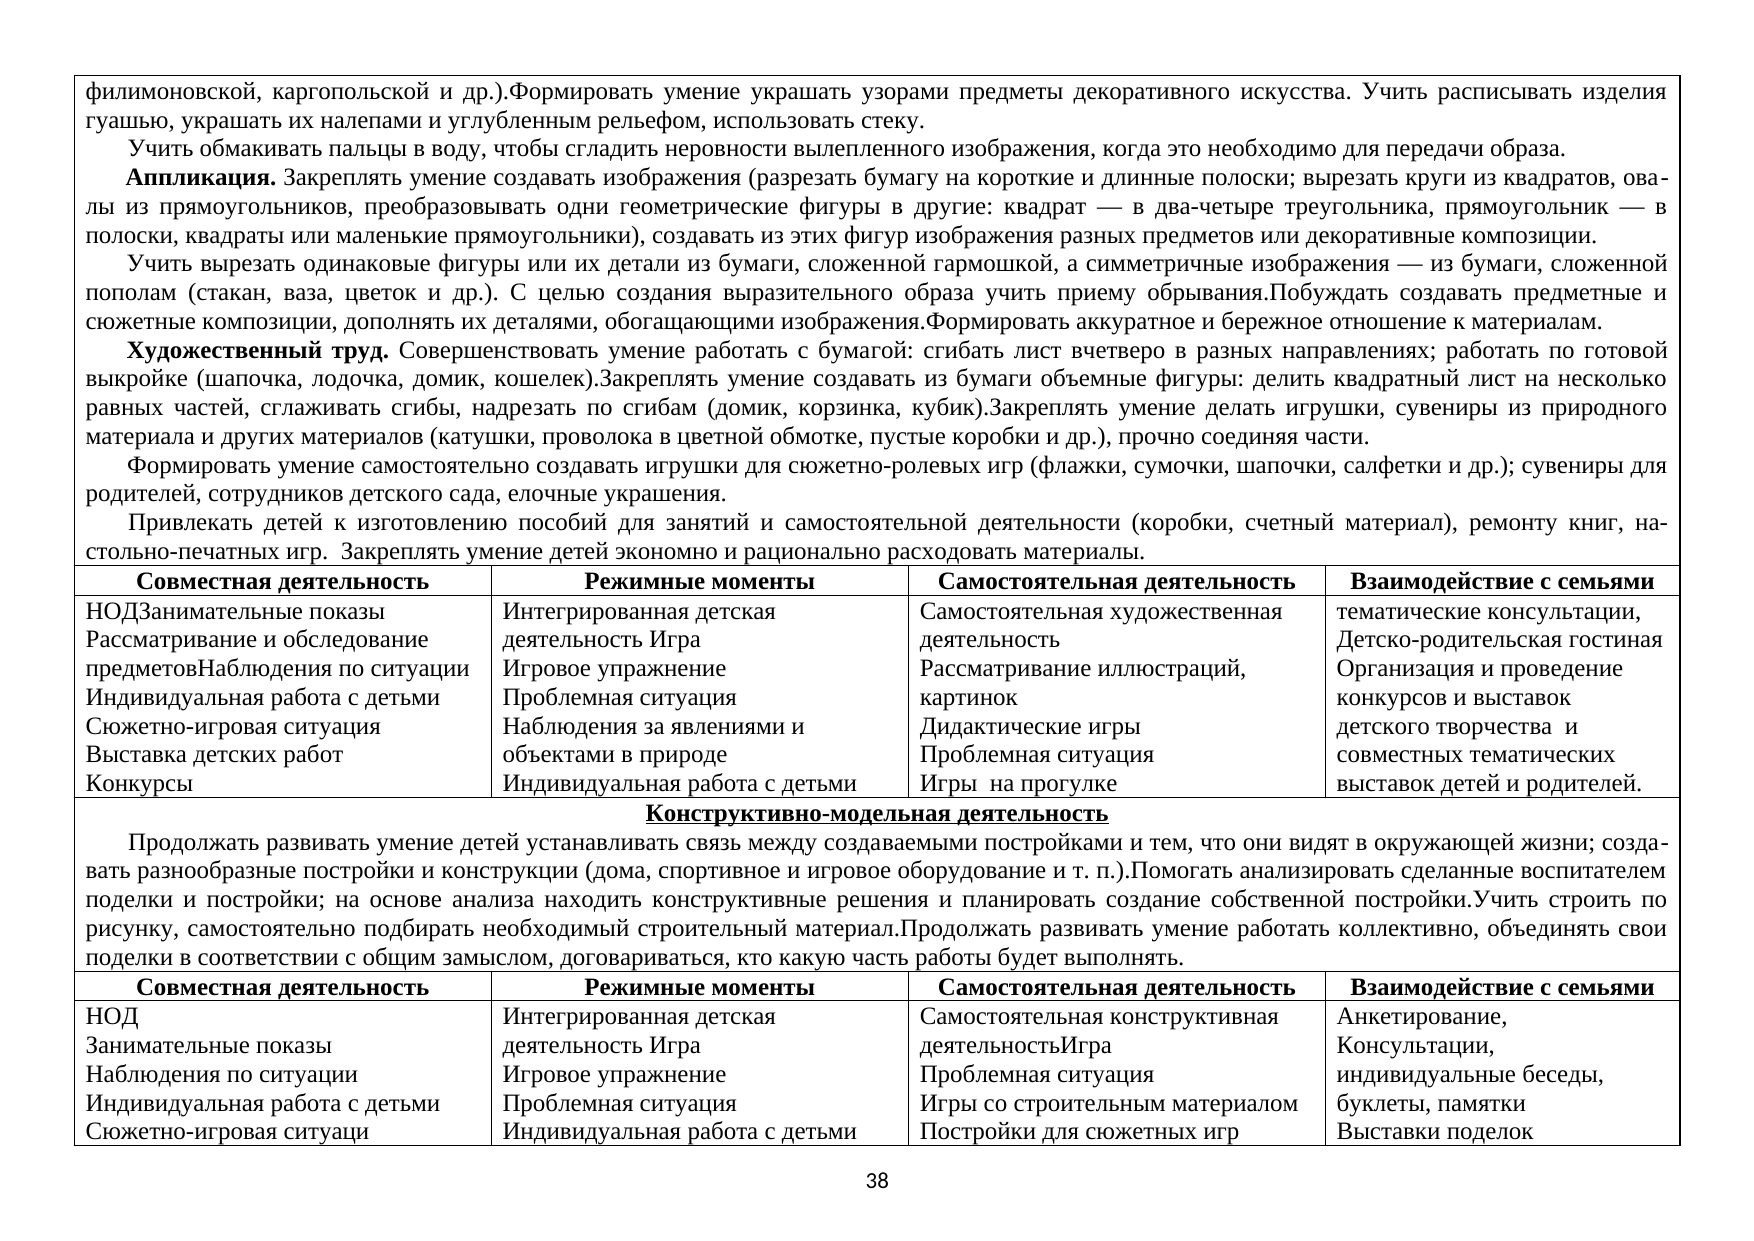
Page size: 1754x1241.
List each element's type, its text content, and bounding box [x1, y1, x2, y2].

table_cell Интегрированная детская деятельность Игра Игровое упражнение Проблемная ситуация Наблюдения за явлениями и объектами в природе Индивидуальная работа с детьми [492, 596, 908, 797]
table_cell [75, 1001, 491, 1145]
table_cell Режимные моменты [492, 566, 908, 595]
table_cell НОДЗанимательные показы Рассматривание и обследование предметовНаблюдения по ситуации Индивидуальная работа с детьми Сюжетно-игровая ситуация Выставка детских работ Конкурсы [75, 596, 491, 797]
table_cell Совместная деятельность [75, 972, 491, 1000]
table_cell тематические консультации, Детско-родительская гостиная Организация и проведение конкурсов и выставок детского творчества и совместных тематических выставок детей и родителей. [1326, 596, 1679, 797]
table_cell Взаимодействие с семьями [1326, 566, 1679, 595]
table_cell Взаимодействие с семьями [1326, 972, 1679, 1000]
table_cell Самостоятельная деятельность [909, 566, 1325, 595]
table_cell Режимные моменты [492, 972, 908, 1000]
table_cell Конструктивно-модельная деятельность Продолжать развивать умение детей устанавливать связь между создаваемыми постройками и тем, что они видят в окружающей жизни; создавать разнообразные постройки и конструкции (дома, спортивное и игровое оборудование и т. п.).Помогать анализировать сделанные воспитателем поделки и постройки; на основе анализа находить конструктивные решения и планировать создание собственной постройки.Учить строить по рисунку, самостоятельно подбирать необходимый строительный материал.Продолжать развивать умение работать коллективно, объединять свои поделки в соответствии с общим замыслом, договариваться, кто какую часть работы будет выполнять. [75, 798, 1679, 971]
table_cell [1326, 1001, 1679, 1145]
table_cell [909, 1001, 1325, 1145]
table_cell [75, 76, 1679, 565]
table_cell Совместная деятельность [75, 566, 491, 595]
table_cell Самостоятельная деятельность [909, 972, 1325, 1000]
table_cell Самостоятельная художественная деятельность Рассматривание иллюстраций, картинок Дидактические игры Проблемная ситуация Игры на прогулке [909, 596, 1325, 797]
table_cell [492, 1001, 908, 1145]
